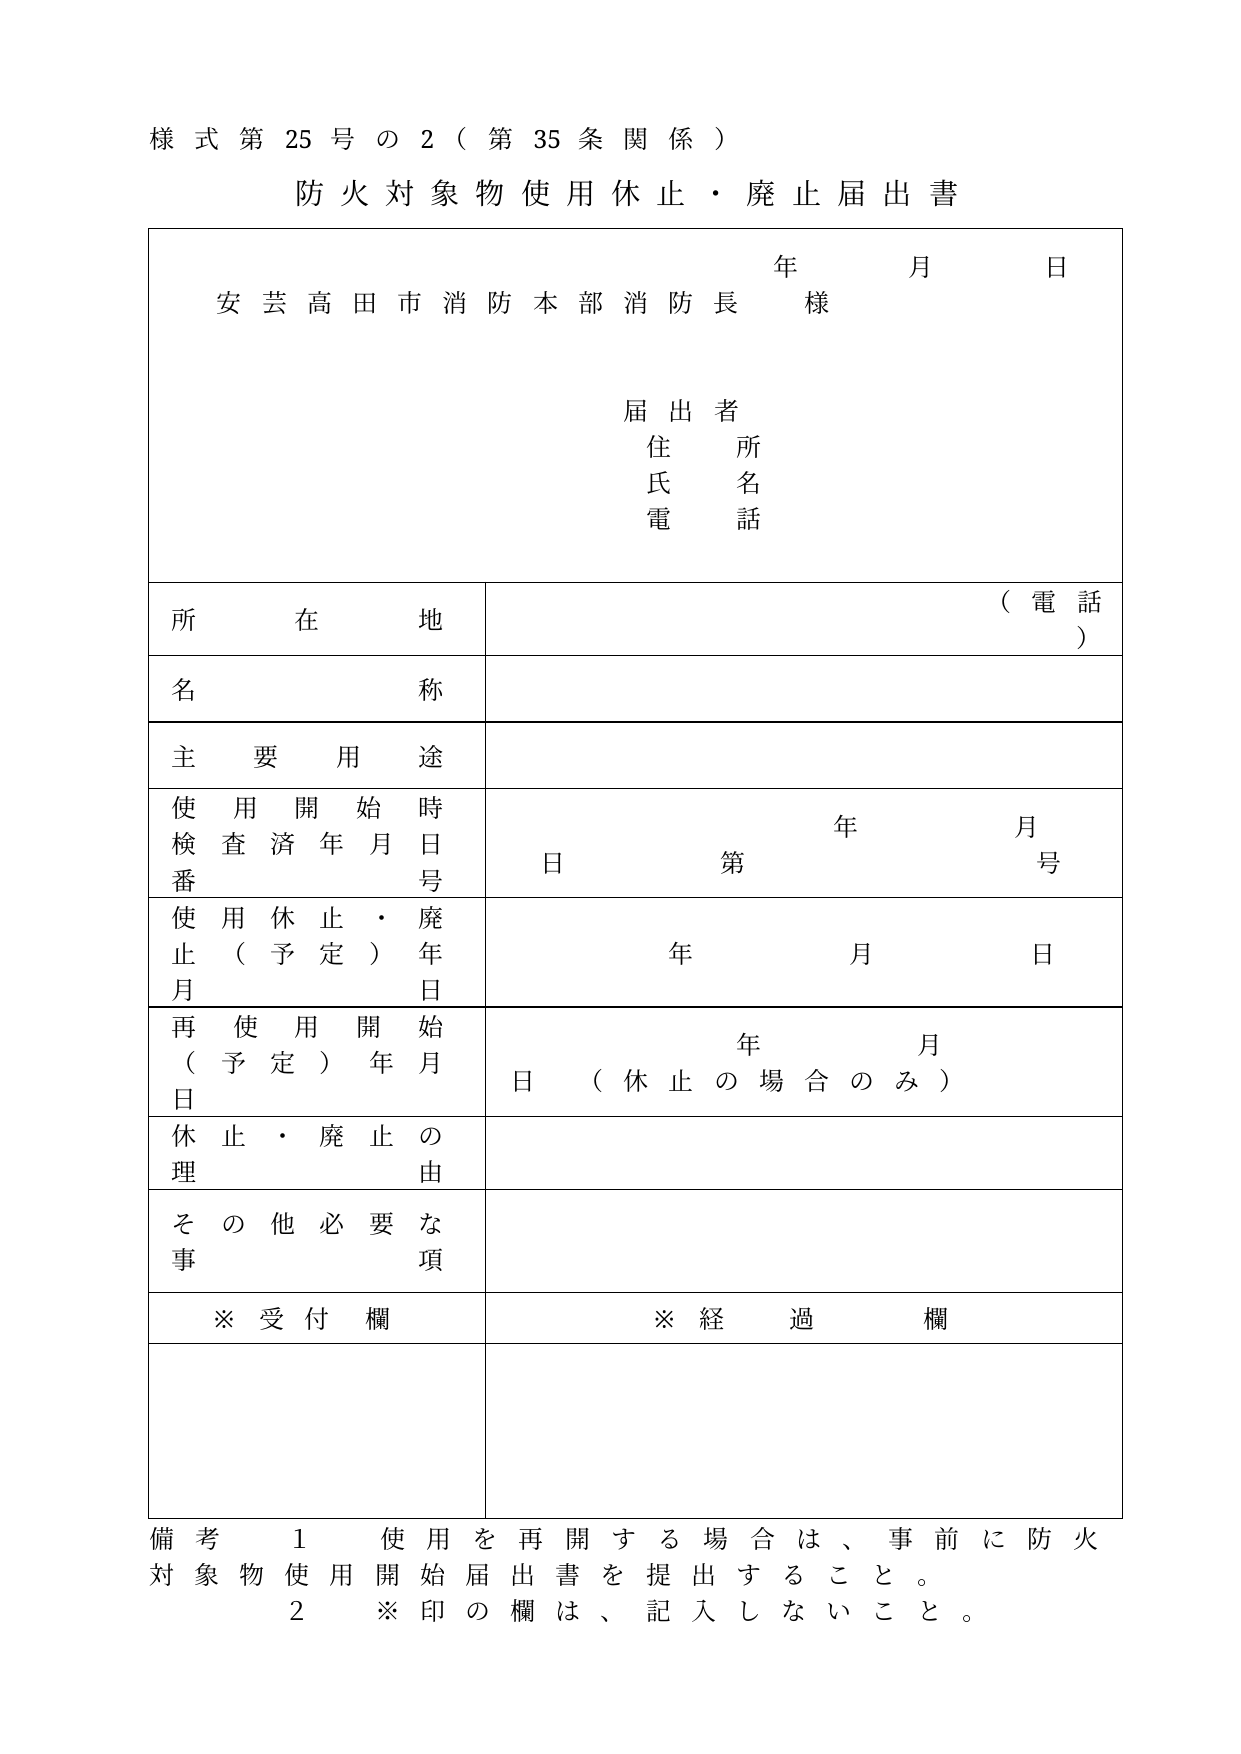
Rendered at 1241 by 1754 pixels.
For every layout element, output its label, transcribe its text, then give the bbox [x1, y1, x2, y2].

text 様式第25号の2（第35条関係） [149, 120, 1121, 156]
table_cell その他必要な事項 [149, 1190, 485, 1292]
table_cell 休止・廃止の理由 [149, 1117, 485, 1189]
table_cell [486, 1117, 1122, 1189]
table_cell [149, 1344, 485, 1518]
table_cell 再使用開始（予定）年月日 [149, 1008, 485, 1116]
table_cell 使用休止・廃止（予定）年月日 [149, 898, 485, 1006]
table_cell 名称 [149, 656, 485, 721]
table_cell （電話 ） [486, 583, 1122, 655]
table_cell 年 月 日 [486, 898, 1122, 1006]
text 防火対象物使用休止・廃止届出書 [149, 156, 1121, 228]
table_cell [486, 1344, 1122, 1518]
table_cell 所在地 [149, 583, 485, 655]
table_cell 年 月 日 （休止の場合のみ） [486, 1008, 1122, 1116]
table_cell ※ 経過欄 [486, 1293, 1122, 1343]
table_cell ※ 受付欄 [149, 1293, 485, 1343]
table_cell [486, 1190, 1122, 1292]
text ２ ※印の欄は、記入しないこと。 [149, 1591, 1121, 1627]
table_cell [486, 723, 1122, 788]
table_cell 年 月 日 第 号 [486, 789, 1122, 897]
table_cell [486, 656, 1122, 721]
table_cell 使用開始時 検査済年月日番号 [149, 789, 485, 897]
text 備考 １ 使用を再開する場合は、事前に防火対象物使用開始届出書を提出すること。 [149, 1519, 1121, 1591]
table_cell 主要用途 [149, 723, 485, 788]
table_header 年 月 日 安芸高田市消防本部消防長 様 届出者 住 所 氏 名 電 話 [149, 229, 1122, 582]
